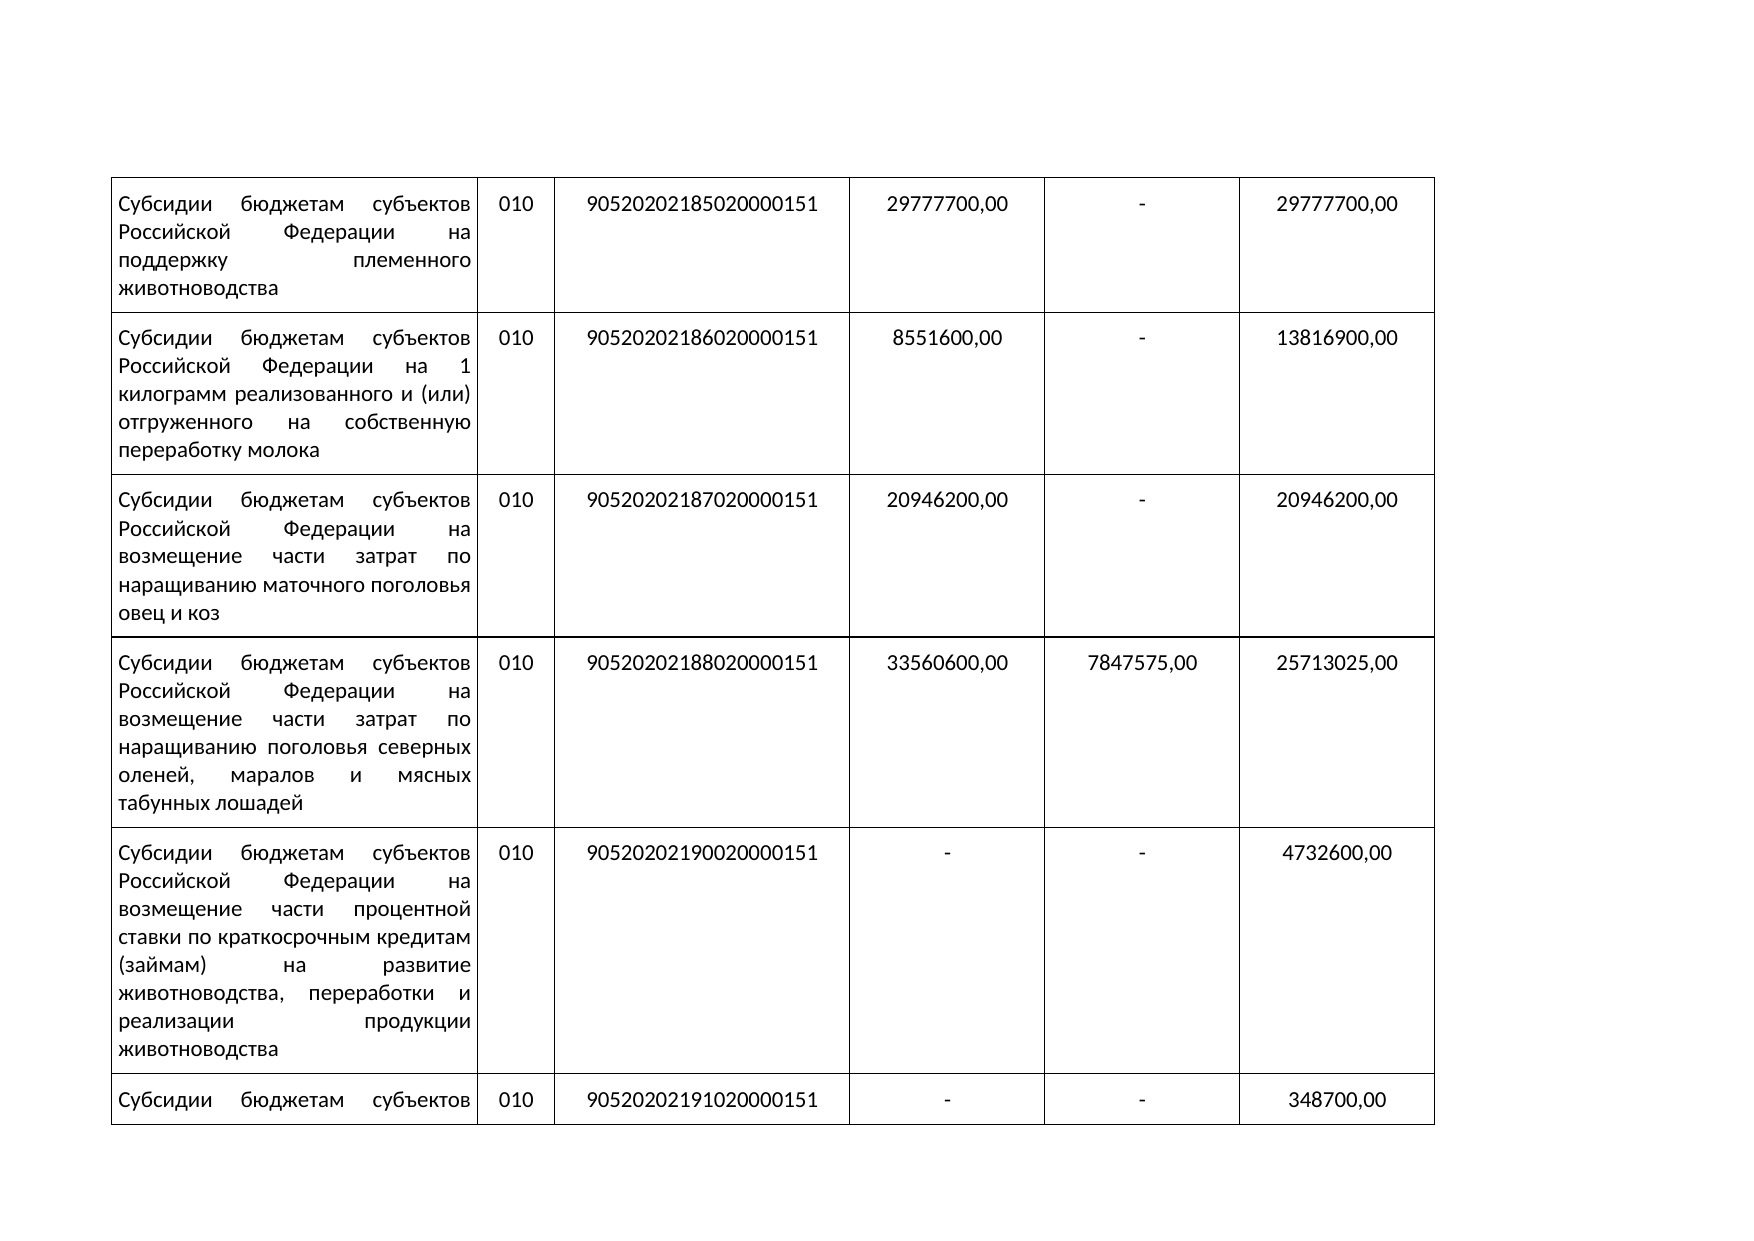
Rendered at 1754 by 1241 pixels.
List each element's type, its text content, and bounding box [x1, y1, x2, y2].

table_cell Субсидии бюджетам субъектов Российской Федерации на возмещение части затрат по наращиванию поголовья северных оленей, маралов и мясных табунных лошадей [112, 638, 477, 827]
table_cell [555, 1074, 849, 1123]
table_cell 010 [478, 178, 554, 312]
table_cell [112, 1074, 477, 1123]
table_cell 29777700,00 [1240, 178, 1434, 312]
table_cell 010 [478, 828, 554, 1073]
table_cell Субсидии бюджетам субъектов Российской Федерации на 1 килограмм реализованного и (или) отгруженного на собственную переработку молока [112, 313, 477, 474]
table_cell 7847575,00 [1045, 638, 1239, 827]
table_cell 010 [478, 638, 554, 827]
table_cell 010 [478, 1074, 554, 1123]
table_cell 348700,00 [1240, 1074, 1434, 1123]
table_cell 010 [478, 475, 554, 636]
table_cell 90520202187020000151 [555, 475, 849, 636]
table_cell 90520202188020000151 [555, 638, 849, 827]
table_cell 20946200,00 [850, 475, 1044, 636]
table_cell - [1045, 828, 1239, 1073]
table_cell 20946200,00 [1240, 475, 1434, 636]
table_cell - [850, 1074, 1044, 1123]
table_cell - [1045, 178, 1239, 312]
table_cell 13816900,00 [1240, 313, 1434, 474]
table_cell - [1045, 1074, 1239, 1123]
table_cell 010 [478, 313, 554, 474]
table_cell 4732600,00 [1240, 828, 1434, 1073]
table_cell 25713025,00 [1240, 638, 1434, 827]
table_cell Субсидии бюджетам субъектов Российской Федерации на возмещение части затрат по наращиванию маточного поголовья овец и коз [112, 475, 477, 636]
table_cell 33560600,00 [850, 638, 1044, 827]
table_cell 90520202185020000151 [555, 178, 849, 312]
table_cell 29777700,00 [850, 178, 1044, 312]
table_cell - [850, 828, 1044, 1073]
table_cell Субсидии бюджетам субъектов Российской Федерации на поддержку племенного животноводства [112, 178, 477, 312]
table_cell - [1045, 475, 1239, 636]
table_cell Субсидии бюджетам субъектов Российской Федерации на возмещение части процентной ставки по краткосрочным кредитам (займам) на развитие животноводства, переработки и реализации продукции животноводства [112, 828, 477, 1073]
table_cell 90520202186020000151 [555, 313, 849, 474]
table_cell 8551600,00 [850, 313, 1044, 474]
table_cell 90520202190020000151 [555, 828, 849, 1073]
table_cell - [1045, 313, 1239, 474]
